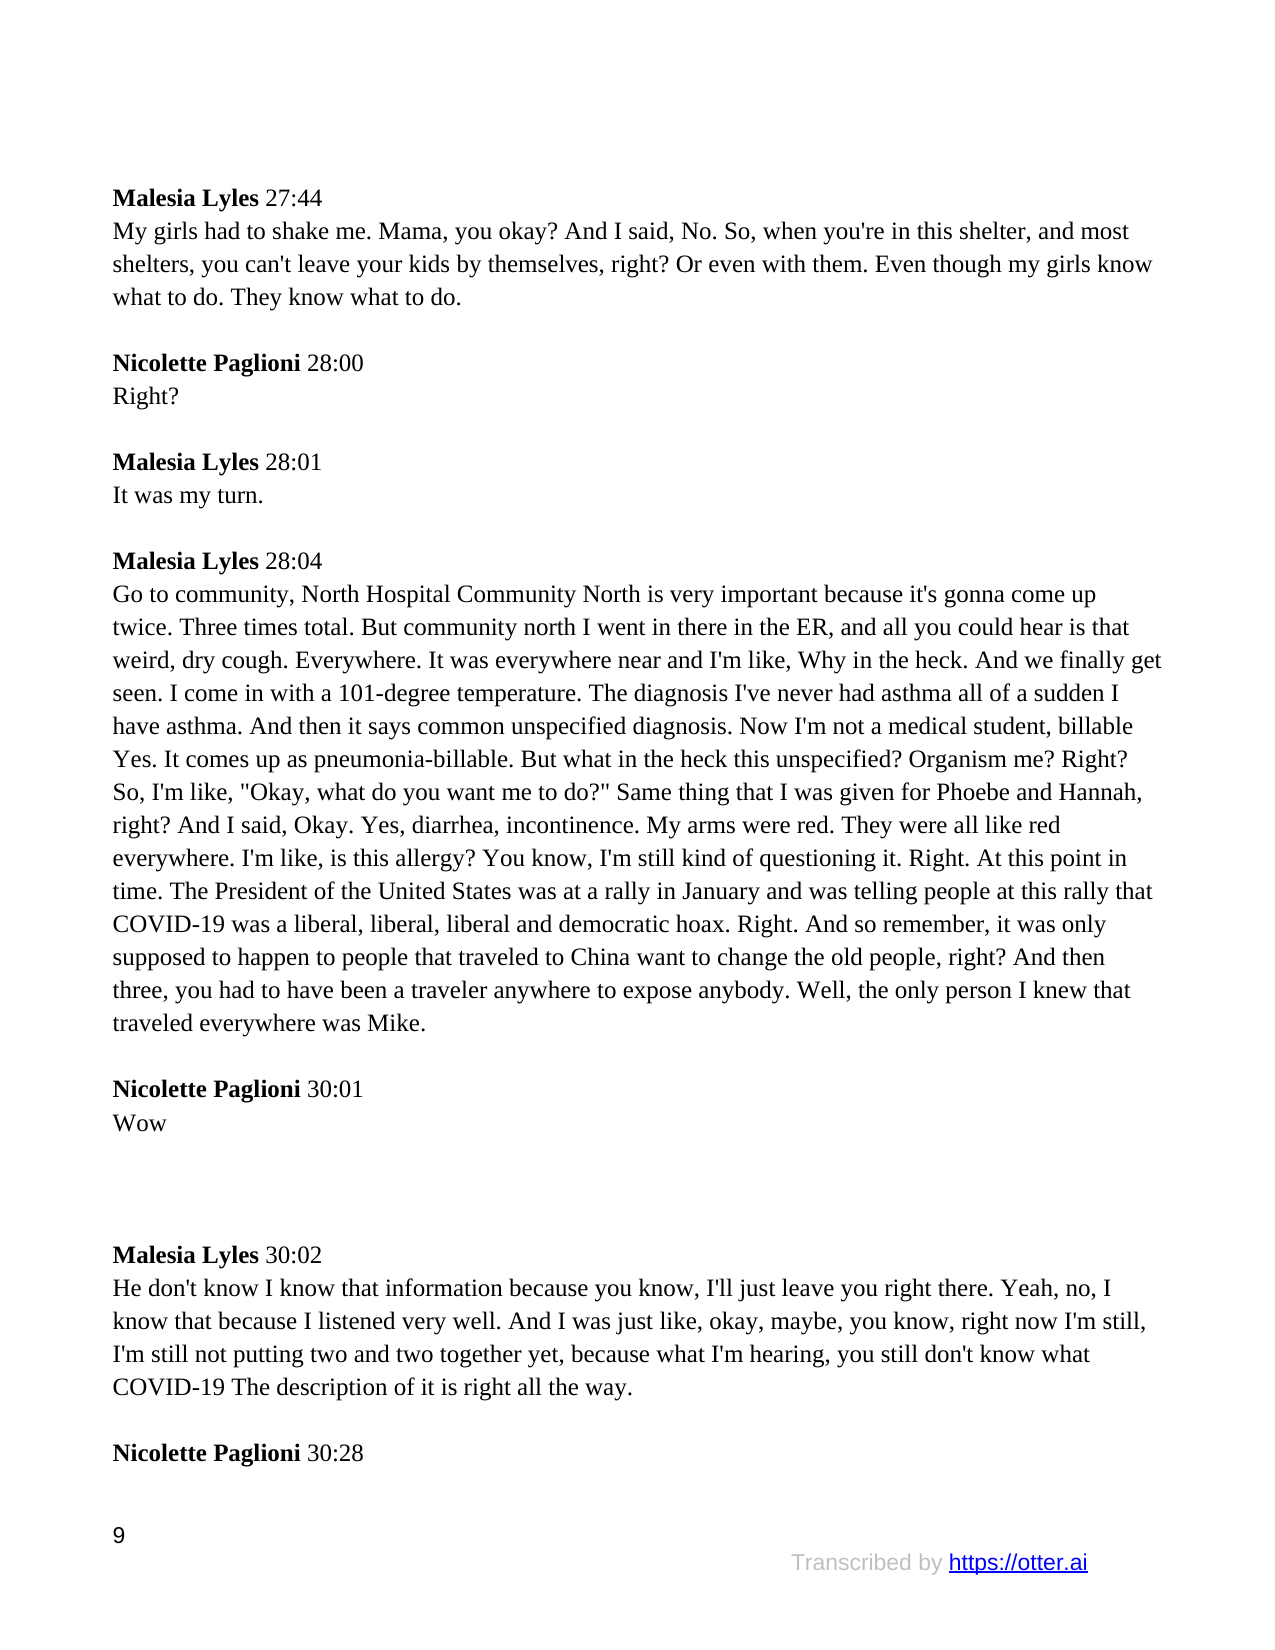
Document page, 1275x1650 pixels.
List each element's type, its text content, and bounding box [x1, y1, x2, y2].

text Nicolette Paglioni 28:00 [112, 348, 1162, 377]
text Nicolette Paglioni 30:28 [112, 1438, 1162, 1467]
text Nicolette Paglioni 30:01 [112, 1074, 1162, 1103]
text Right? [112, 381, 1162, 410]
text Go to community, North Hospital Community North is very important because it's gonna come up twice. Three times total. But community north I went in there in the ER, and all you could hear is that weird, dry cough. Everywhere. It was everywhere near and I'm like, Why in the heck. And we finally get seen. I come in with a 101-degree temperature. The diagnosis I've never had asthma all of a sudden I have asthma. And then it says common unspecified diagnosis. Now I'm not a medical student, billable Yes. It comes up as pneumonia-billable. But what in the heck this unspecified? Organism me? Right? So, I'm like, "Okay, what do you want me to do?" Same thing that I was given for Phoebe and Hannah, right? And I said, Okay. Yes, diarrhea, incontinence. My arms were red. They were all like red everywhere. I'm like, is this allergy? You know, I'm still kind of questioning it. Right. At this point in time. The President of the United States was at a rally in January and was telling people at this rally that COVID-19 was a liberal, liberal, liberal and democratic hoax. Right. And so remember, it was only supposed to happen to people that traveled to China want to change the old people, right? And then three, you had to have been a traveler anywhere to expose anybody. Well, the only person I knew that traveled everywhere was Mike. [112, 579, 1162, 1037]
text Malesia Lyles 28:04 [112, 546, 1162, 575]
text Malesia Lyles 28:01 [112, 447, 1162, 476]
text It was my turn. [112, 480, 1162, 509]
text My girls had to shake me. Mama, you okay? And I said, No. So, when you're in this shelter, and most shelters, you can't leave your kids by themselves, right? Or even with them. Even though my girls know what to do. They know what to do. [112, 216, 1162, 311]
text Malesia Lyles 30:02 [112, 1240, 1162, 1268]
text Malesia Lyles 27:44 [112, 183, 1162, 212]
text He don't know I know that information because you know, I'll just leave you right there. Yeah, no, I know that because I listened very well. And I was just like, okay, maybe, you know, right now I'm still, I'm still not putting two and two together yet, because what I'm hearing, you still don't know what COVID-19 The description of it is right all the way. [112, 1273, 1162, 1401]
text Wow [112, 1108, 1162, 1136]
